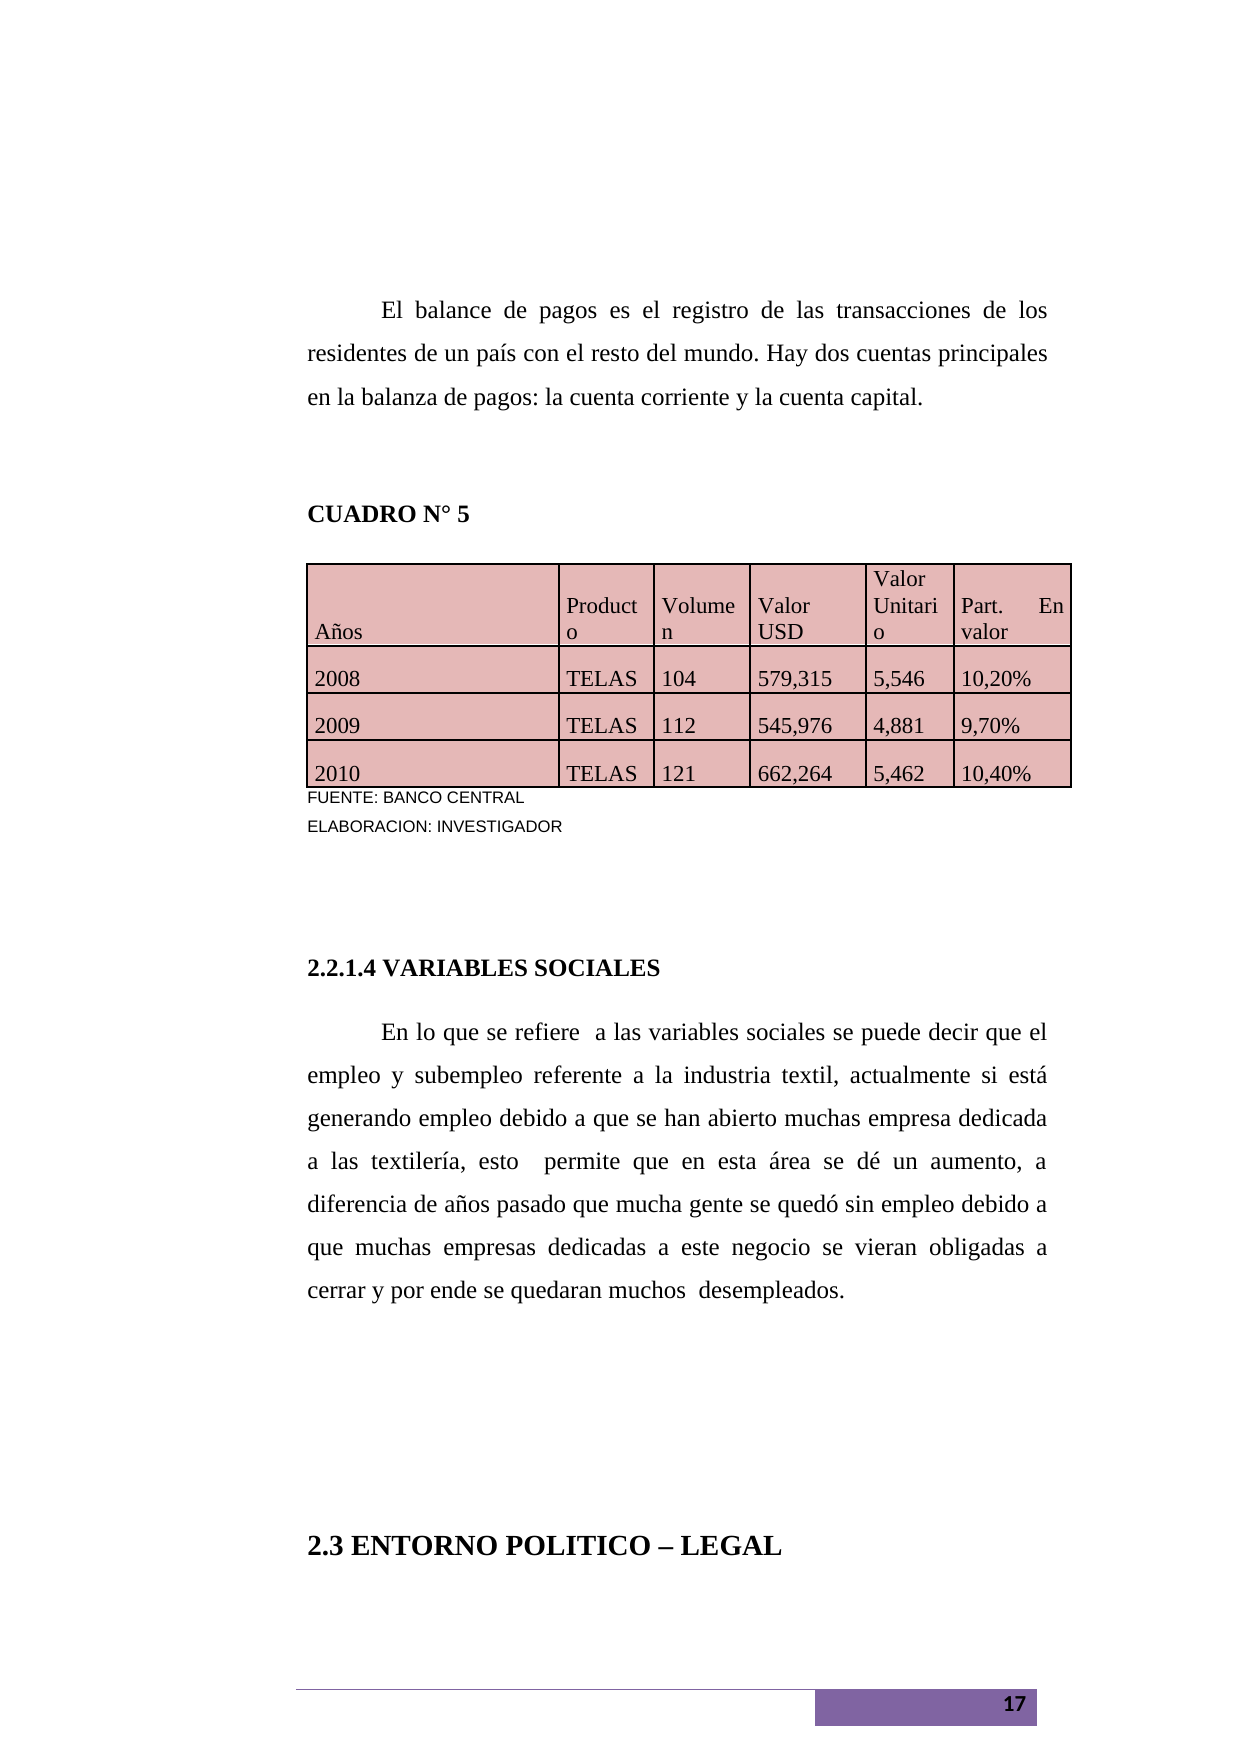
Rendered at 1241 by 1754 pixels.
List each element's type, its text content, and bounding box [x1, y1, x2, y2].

table_cell 545,976 [751, 694, 865, 739]
table_cell 579,315 [751, 647, 865, 692]
table_header Part. En valor [955, 565, 1070, 644]
table_cell 5,546 [867, 647, 953, 692]
table_header Valor Unitario [867, 565, 953, 644]
table_cell 2010 [308, 741, 558, 786]
table_cell 2008 [308, 647, 558, 692]
text FUENTE: BANCO CENTRAL [307, 788, 1048, 807]
table_cell TELAS [560, 741, 653, 786]
text 2.3 ENTORNO POLITICO – LEGAL [307, 1528, 1048, 1561]
table_cell 662,264 [751, 741, 865, 786]
table_cell 10,40% [955, 741, 1070, 786]
text En lo que se refiere a las variables sociales se puede decir que el empleo y subempleo referente a la industria textil, actualmente si está generando empleo debido a que se han abierto muchas empresa dedicada a las textilería, esto permite que en esta área se dé un aumento, a diferencia de años pasado que mucha gente se quedó sin empleo debido a que muchas empresas dedicadas a este negocio se vieran obligadas a cerrar y por ende se quedaran muchos desempleados. [307, 1017, 1048, 1304]
text CUADRO N° 5 [307, 499, 1048, 528]
table_header Años [308, 565, 558, 644]
table_cell 10,20% [955, 647, 1070, 692]
table_header Producto [560, 565, 653, 644]
table_cell 2009 [308, 694, 558, 739]
text 2.2.1.4 VARIABLES SOCIALES [307, 953, 1048, 981]
table_cell 4,881 [867, 694, 953, 739]
table_cell 104 [655, 647, 749, 692]
table_cell 9,70% [955, 694, 1070, 739]
table_header Volumen [655, 565, 749, 644]
table_cell 5,462 [867, 741, 953, 786]
text El balance de pagos es el registro de las transacciones de los residentes de un país con el resto del mundo. Hay dos cuentas principales en la balanza de pagos: la cuenta corriente y la cuenta capital. [307, 295, 1048, 410]
table_cell TELAS [560, 694, 653, 739]
table_cell 121 [655, 741, 749, 786]
table_cell TELAS [560, 647, 653, 692]
table_header Valor USD [751, 565, 865, 644]
text ELABORACION: INVESTIGADOR [307, 817, 1048, 836]
table_cell 112 [655, 694, 749, 739]
